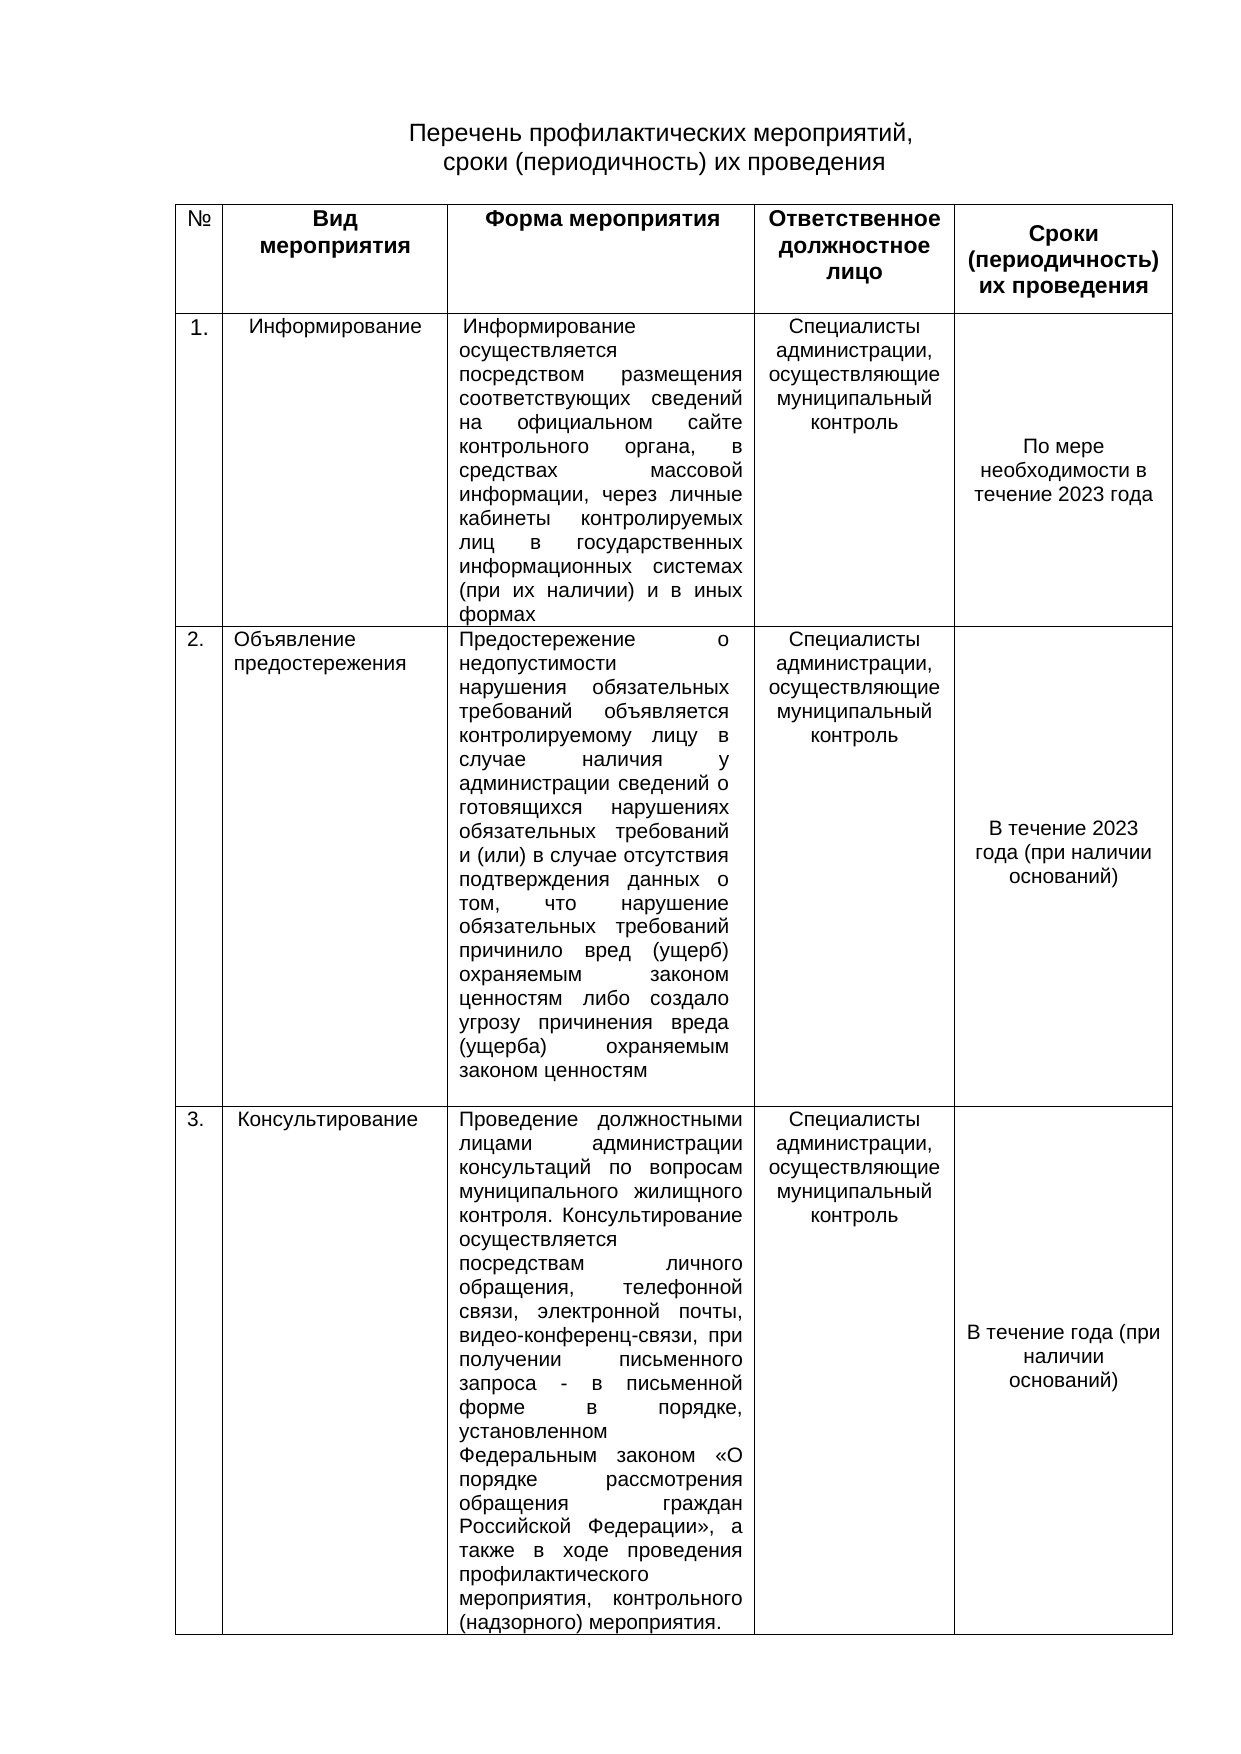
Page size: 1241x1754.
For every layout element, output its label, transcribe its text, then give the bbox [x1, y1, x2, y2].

table_cell Информирование осуществляется посредством размещения соответствующих сведений на официальном сайте контрольного органа, в средствах массовой информации, через личные кабинеты контролируемых лиц в государственных информационных системах (при их наличии) и в иных формах [448, 314, 754, 626]
text Перечень профилактических мероприятий, [177, 118, 1152, 147]
table_cell Информирование [223, 314, 447, 626]
table_cell В течение года (при наличии оснований) [955, 1107, 1172, 1634]
text сроки (периодичность) их проведения [177, 147, 1152, 176]
table_cell Проведение должностными лицами администрации консультаций по вопросам муниципального жилищного контроля. Консультирование осуществляется посредствам личного обращения, телефонной связи, электронной почты, видео-конференц-связи, при получении письменного запроса - в письменной форме в порядке, установленном Федеральным законом «О порядке рассмотрения обращения граждан Российской Федерации», а также в ходе проведения профилактического мероприятия, контрольного (надзорного) мероприятия. [448, 1107, 754, 1634]
table_cell 2. [176, 627, 222, 1106]
table_header Вид мероприятия [223, 205, 447, 313]
table_header Сроки (периодичность) их проведения [955, 205, 1172, 313]
table_cell 1. [176, 314, 222, 626]
table_cell Специалисты администрации, осуществляющие муниципальный контроль [755, 314, 954, 626]
table_header № [176, 205, 222, 313]
table_cell В течение 2023 года (при наличии оснований) [955, 627, 1172, 1106]
table_cell 3. [176, 1107, 222, 1634]
table_cell Предостережение о недопустимости нарушения обязательных требований объявляется контролируемому лицу в случае наличия у администрации сведений о готовящихся нарушениях обязательных требований и (или) в случае отсутствия подтверждения данных о том, что нарушение обязательных требований причинило вред (ущерб) охраняемым законом ценностям либо создало угрозу причинения вреда (ущерба) охраняемым законом ценностям [448, 627, 754, 1106]
table_header Форма мероприятия [448, 205, 754, 313]
table_cell Объявление предостережения [223, 627, 447, 1106]
table_cell Специалисты администрации, осуществляющие муниципальный контроль [755, 627, 954, 1106]
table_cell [755, 1107, 954, 1634]
table_header Ответственное должностное лицо [755, 205, 954, 313]
table_cell По мере необходимости в течение 2023 года [955, 314, 1172, 626]
table_cell Консультирование [223, 1107, 447, 1634]
